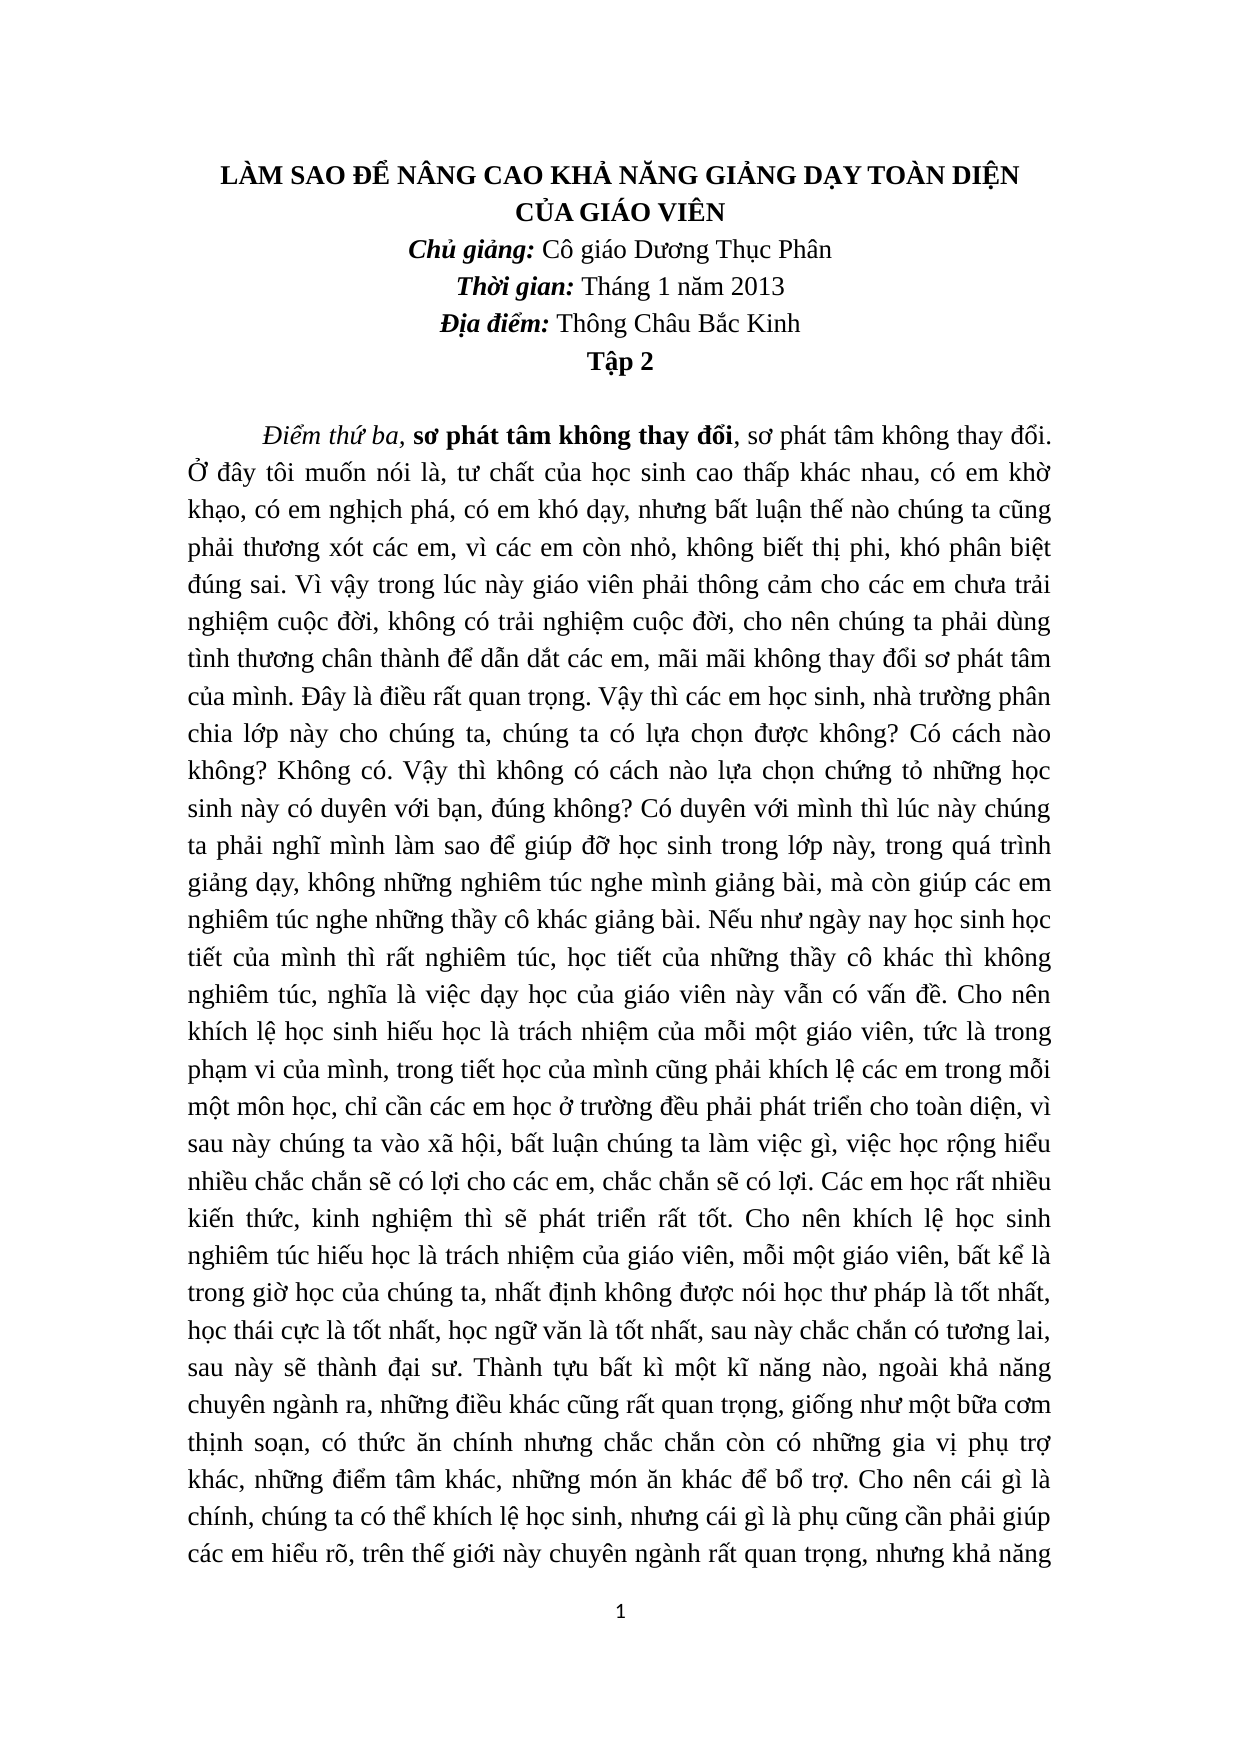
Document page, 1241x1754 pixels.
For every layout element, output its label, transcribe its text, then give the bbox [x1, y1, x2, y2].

text Địa điểm: Thông Châu Bắc Kinh [187, 307, 1053, 339]
text CỦA GIÁO VIÊN [187, 196, 1053, 228]
text LÀM SAO ĐỂ NÂNG CAO KHẢ NĂNG GIẢNG DẠY TOÀN DIỆN [187, 159, 1053, 191]
text Chủ giảng: Cô giáo Dương Thục Phân [187, 233, 1053, 265]
text Thời gian: Tháng 1 năm 2013 [187, 270, 1053, 302]
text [187, 418, 1053, 1569]
text Tập 2 [187, 344, 1053, 377]
